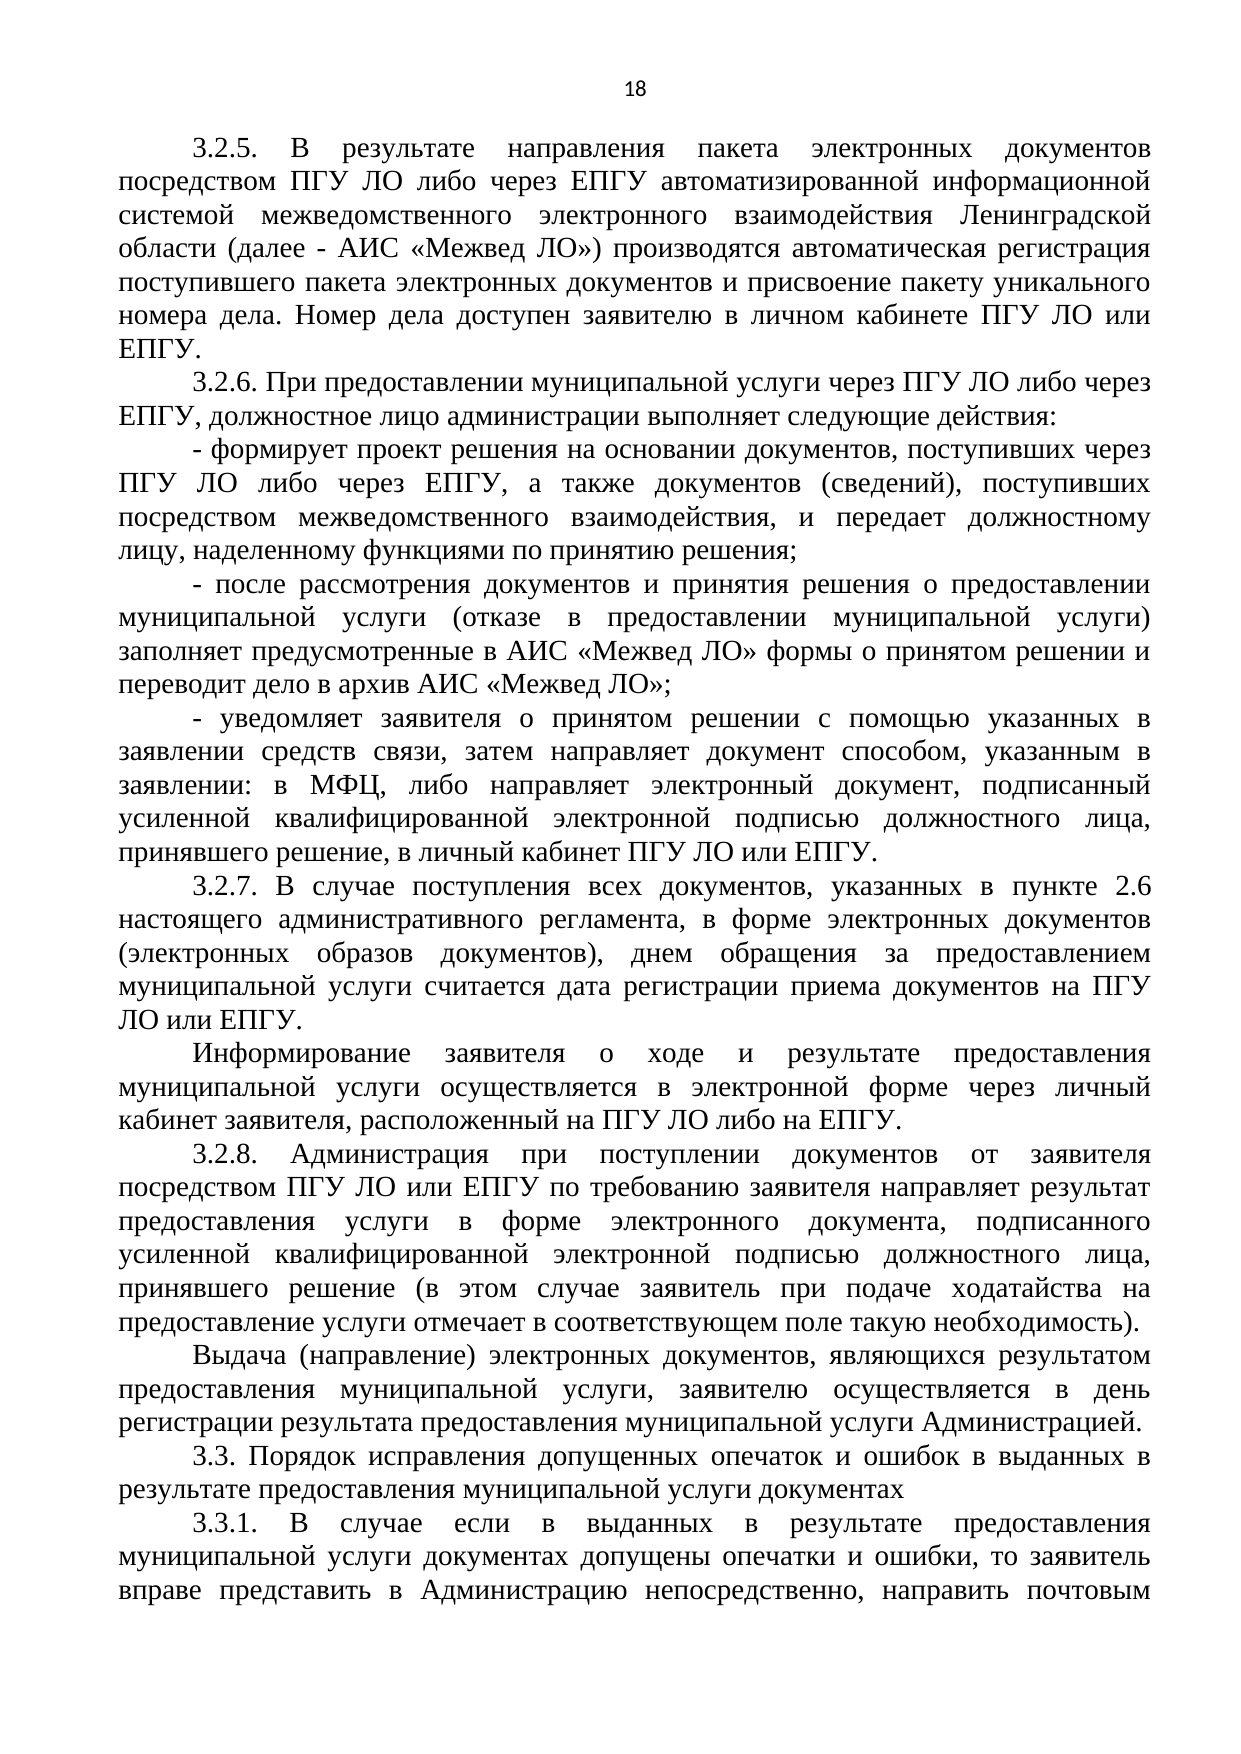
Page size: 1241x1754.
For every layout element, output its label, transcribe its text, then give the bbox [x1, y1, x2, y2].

text 3.2.8. Администрация при поступлении документов от заявителя посредством ПГУ ЛО или ЕПГУ по требованию заявителя направляет результат предоставления услуги в форме электронного документа, подписанного усиленной квалифицированной электронной подписью должностного лица, принявшего решение (в этом случае заявитель при подаче ходатайства на предоставление услуги отмечает в соответствующем поле такую необходимость). [118, 1136, 1152, 1337]
text Информирование заявителя о ходе и результате предоставления муниципальной услуги осуществляется в электронной форме через личный кабинет заявителя, расположенный на ПГУ ЛО либо на ЕПГУ. [118, 1035, 1152, 1136]
text 3.2.7. В случае поступления всех документов, указанных в пункте 2.6 настоящего административного регламента, в форме электронных документов (электронных образов документов), днем обращения за предоставлением муниципальной услуги считается дата регистрации приема документов на ПГУ ЛО или ЕПГУ. [118, 868, 1152, 1035]
text 3.2.5. В результате направления пакета электронных документов посредством ПГУ ЛО либо через ЕПГУ автоматизированной информационной системой межведомственного электронного взаимодействия Ленинградской области (далее - АИС «Межвед ЛО») производятся автоматическая регистрация поступившего пакета электронных документов и присвоение пакету уникального номера дела. Номер дела доступен заявителю в личном кабинете ПГУ ЛО или ЕПГУ. [118, 130, 1152, 364]
text - после рассмотрения документов и принятия решения о предоставлении муниципальной услуги (отказе в предоставлении муниципальной услуги) заполняет предусмотренные в АИС «Межвед ЛО» формы о принятом решении и переводит дело в архив АИС «Межвед ЛО»; [118, 566, 1152, 700]
text 3.2.6. При предоставлении муниципальной услуги через ПГУ ЛО либо через ЕПГУ, должностное лицо администрации выполняет следующие действия: [118, 364, 1152, 432]
text 3.3. Порядок исправления допущенных опечаток и ошибок в выданных в результате предоставления муниципальной услуги документах [118, 1438, 1152, 1505]
text - формирует проект решения на основании документов, поступивших через ПГУ ЛО либо через ЕПГУ, а также документов (сведений), поступивших посредством межведомственного взаимодействия, и передает должностному лицу, наделенному функциями по принятию решения; [118, 432, 1152, 566]
text - уведомляет заявителя о принятом решении с помощью указанных в заявлении средств связи, затем направляет документ способом, указанным в заявлении: в МФЦ, либо направляет электронный документ, подписанный усиленной квалифицированной электронной подписью должностного лица, принявшего решение, в личный кабинет ПГУ ЛО или ЕПГУ. [118, 700, 1152, 868]
text Выдача (направление) электронных документов, являющихся результатом предоставления муниципальной услуги, заявителю осуществляется в день регистрации результата предоставления муниципальной услуги Администрацией. [118, 1337, 1152, 1438]
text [118, 1505, 1152, 1606]
